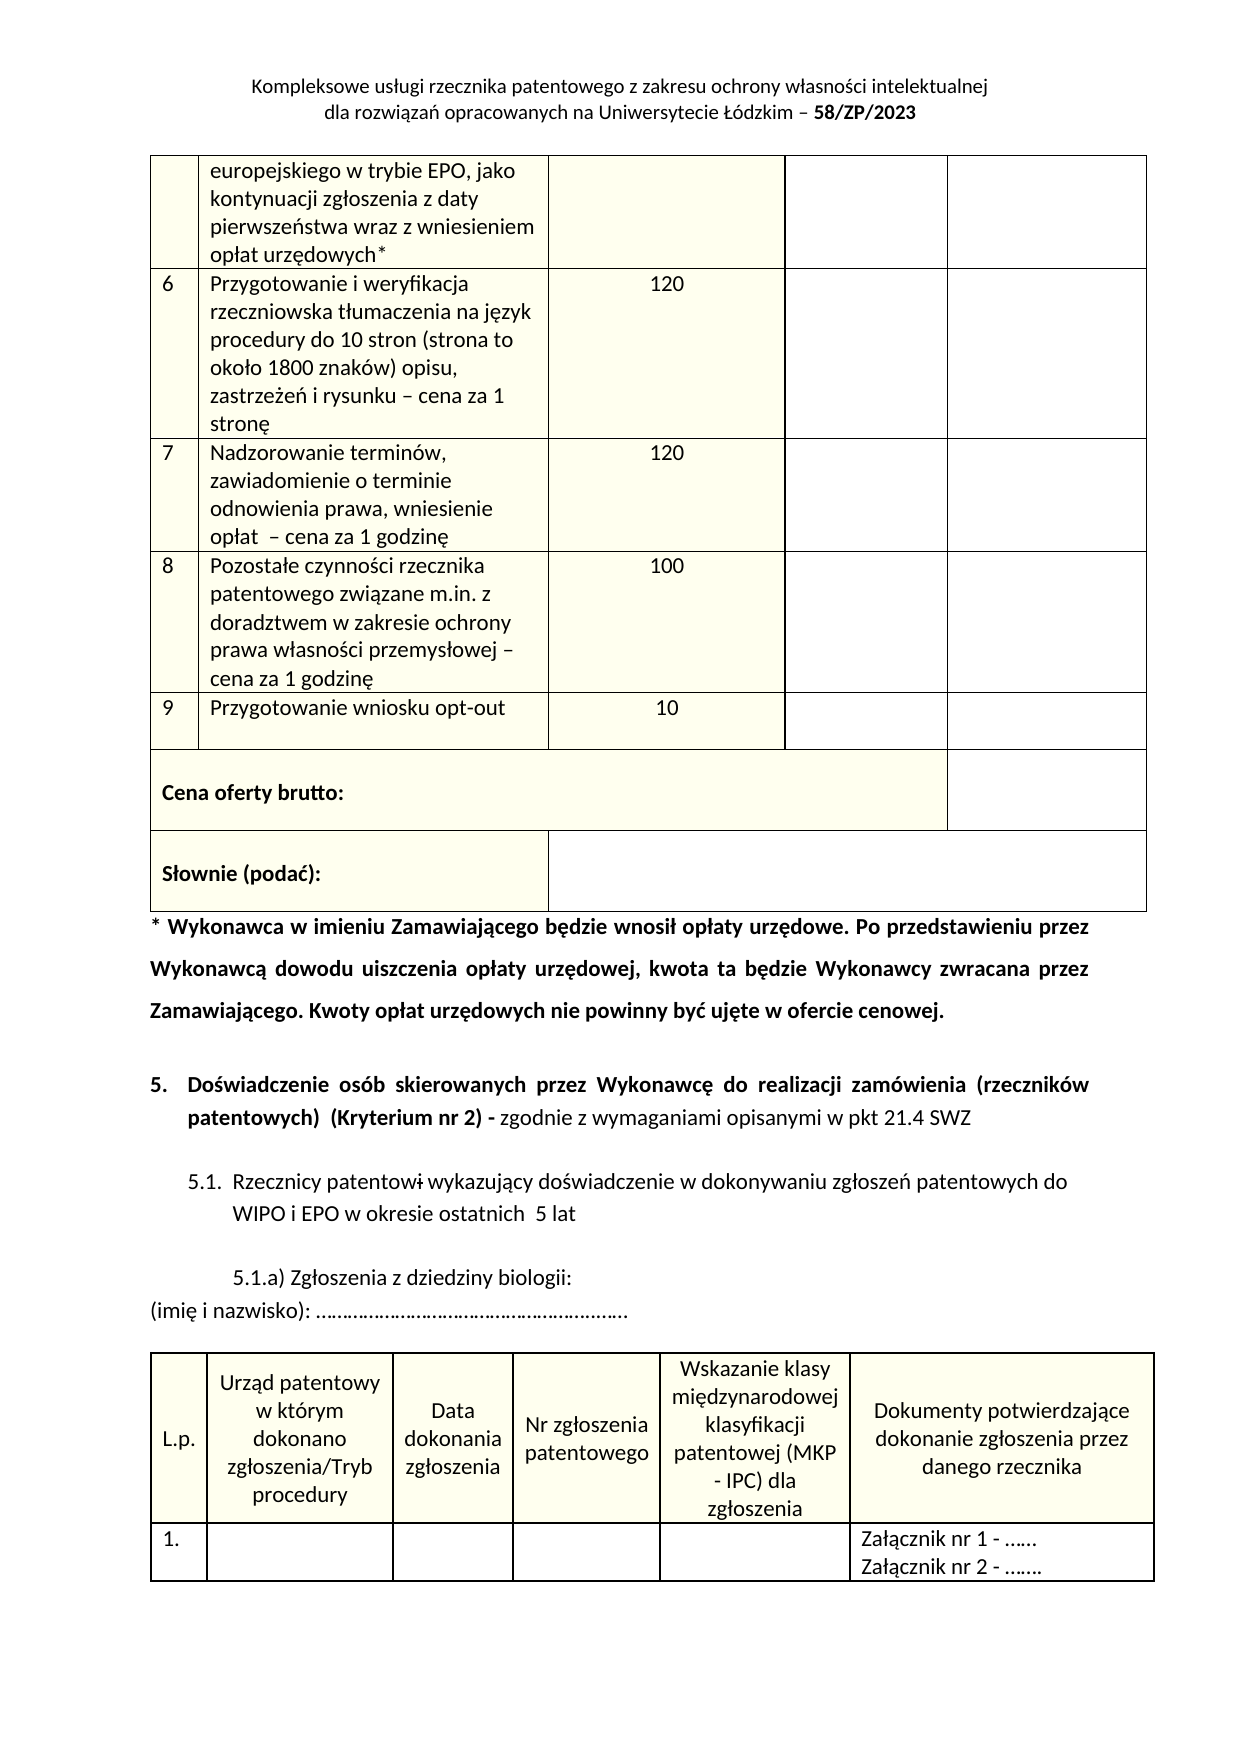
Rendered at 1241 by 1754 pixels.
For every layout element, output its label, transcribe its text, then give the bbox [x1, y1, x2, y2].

table_cell Przygotowanie i weryfikacja rzeczniowska tłumaczenia na język procedury do 10 stron (strona to około 1800 znaków) opisu, zastrzeżeń i rysunku – cena za 1 stronę [199, 269, 548, 437]
table_cell [786, 552, 947, 692]
table_cell [948, 552, 1146, 692]
table_header Nr zgłoszenia patentowego [514, 1354, 659, 1522]
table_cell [851, 1524, 1153, 1580]
table_cell [786, 439, 947, 551]
table_cell 8 [151, 552, 198, 692]
table_cell Nadzorowanie terminów, zawiadomienie o terminie odnowienia prawa, wniesienie opłat – cena za 1 godzinę [199, 439, 548, 551]
table_header L.p. [152, 1354, 206, 1522]
table_cell [948, 693, 1146, 749]
table_cell Cena oferty brutto: [151, 750, 947, 830]
table_header Dokumenty potwierdzające dokonanie zgłoszenia przez danego rzecznika [851, 1354, 1153, 1522]
table_cell 10 [549, 693, 784, 749]
list Rzecznicy patentowi wykazujący doświadczenie w dokonywaniu zgłoszeń patentowych do WIPO i EPO w okresie ostatnich 5 lat [187, 1167, 1090, 1227]
table_cell [786, 693, 947, 749]
list 5.1.a) Zgłoszenia z dziedziny biologii: [232, 1263, 1090, 1292]
table_cell 120 [549, 439, 784, 551]
table_header Wskazanie klasy międzynarodowej klasyfikacji patentowej (MKP - IPC) dla zgłoszenia [661, 1354, 849, 1522]
table_cell Pozostałe czynności rzecznika patentowego związane m.in. z doradztwem w zakresie ochrony prawa własności przemysłowej – cena za 1 godzinę [199, 552, 548, 692]
table_cell 6 [549, 156, 784, 268]
table_cell [208, 1524, 392, 1580]
table_cell [514, 1524, 659, 1580]
table_cell 1. [152, 1524, 206, 1580]
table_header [208, 1354, 392, 1522]
table_cell [948, 439, 1146, 551]
table_cell 7 [151, 439, 198, 551]
table_cell Przygotowanie wniosku opt-out [199, 693, 548, 749]
table_cell [786, 156, 947, 268]
table_cell [394, 1524, 512, 1580]
table_cell 100 [549, 552, 784, 692]
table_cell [199, 156, 548, 268]
table_cell [948, 269, 1146, 437]
table_cell [948, 156, 1146, 268]
table_cell 6 [151, 269, 198, 437]
text (imię i nazwisko): ……………………………………………..…… [150, 1296, 1090, 1324]
table_cell [661, 1524, 849, 1580]
table_cell [549, 831, 1146, 911]
table_cell Słownie (podać): [151, 831, 548, 911]
list Doświadczenie osób skierowanych przez Wykonawcę do realizacji zamówienia (rzeczników patentowych) (Kryterium nr 2) - zgodnie z wymaganiami opisanymi w pkt 21.4 SWZ [150, 1070, 1090, 1131]
table_header Data dokonania zgłoszenia [394, 1354, 512, 1522]
table_cell 9 [151, 693, 198, 749]
text * Wykonawca w imieniu Zamawiającego będzie wnosił opłaty urzędowe. Po przedstawieniu przez Wykonawcą dowodu uiszczenia opłaty urzędowej, kwota ta będzie Wykonawcy zwracana przez Zamawiającego. Kwoty opłat urzędowych nie powinny być ujęte w ofercie cenowej. [150, 912, 1090, 1024]
table_cell 5 [151, 156, 198, 268]
table_cell [948, 750, 1146, 830]
table_cell 120 [549, 269, 784, 437]
table_cell [786, 269, 947, 437]
